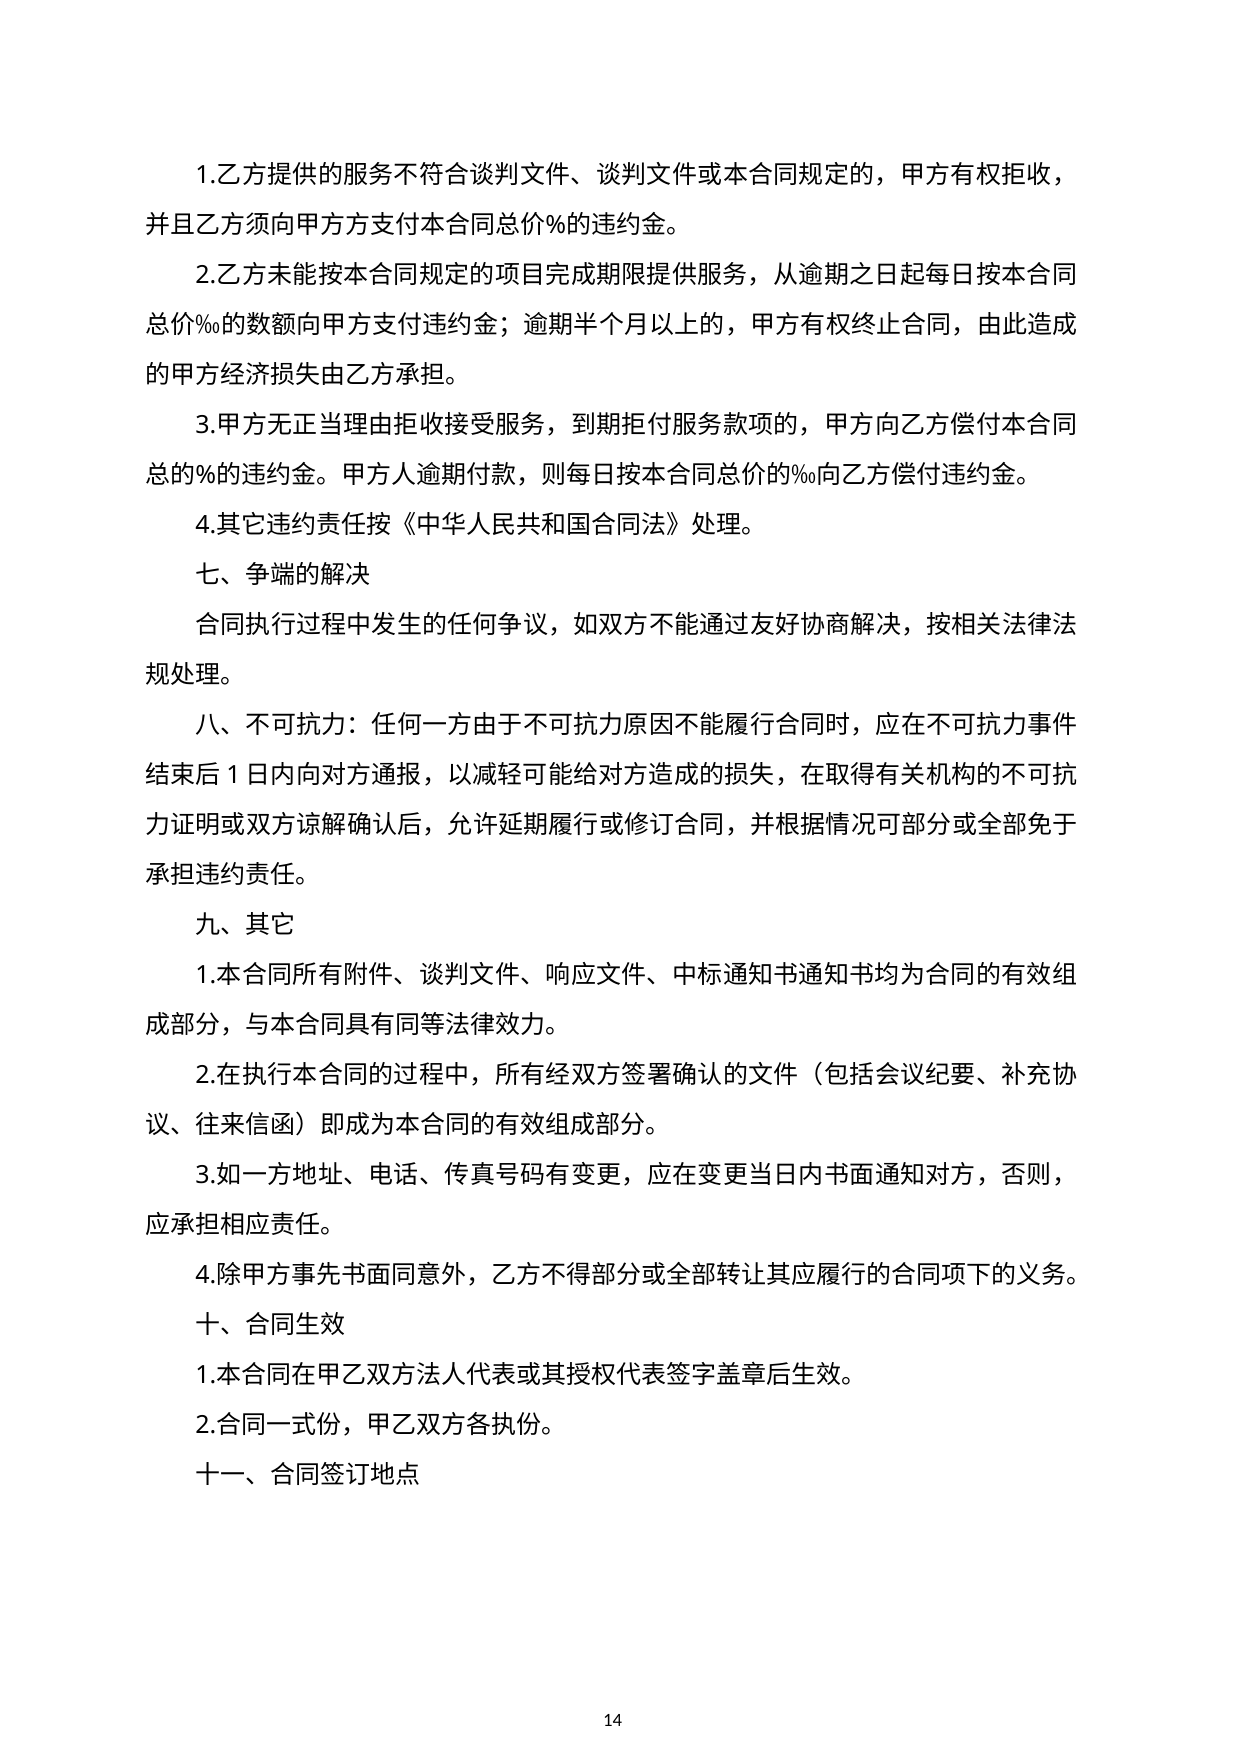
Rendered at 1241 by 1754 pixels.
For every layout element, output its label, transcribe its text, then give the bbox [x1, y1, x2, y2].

text 九、其它 [145, 893, 1079, 943]
text 2.合同一式份，甲乙双方各执份。 [145, 1393, 1079, 1443]
text 2.乙方未能按本合同规定的项目完成期限提供服务，从逾期之日起每日按本合同总价‰的数额向甲方支付违约金；逾期半个月以上的，甲方有权终止合同，由此造成的甲方经济损失由乙方承担。 [145, 243, 1079, 393]
text 4.其它违约责任按《中华人民共和国合同法》处理。 [145, 493, 1079, 543]
text 七、争端的解决 [145, 543, 1079, 593]
text 合同执行过程中发生的任何争议，如双方不能通过友好协商解决，按相关法律法规处理。 [145, 593, 1079, 693]
text 十、合同生效 [145, 1293, 1079, 1343]
text 3.甲方无正当理由拒收接受服务，到期拒付服务款项的，甲方向乙方偿付本合同总的%的违约金。甲方人逾期付款，则每日按本合同总价的‰向乙方偿付违约金。 [145, 393, 1079, 493]
text 3.如一方地址、电话、传真号码有变更，应在变更当日内书面通知对方，否则，应承担相应责任。 [145, 1143, 1079, 1243]
text 八、不可抗力：任何一方由于不可抗力原因不能履行合同时，应在不可抗力事件结束后1日内向对方通报，以减轻可能给对方造成的损失，在取得有关机构的不可抗力证明或双方谅解确认后，允许延期履行或修订合同，并根据情况可部分或全部免于承担违约责任。 [145, 693, 1079, 893]
text 1.本合同在甲乙双方法人代表或其授权代表签字盖章后生效。 [145, 1343, 1079, 1393]
text 十一、合同签订地点 [145, 1443, 1079, 1493]
text 4.除甲方事先书面同意外，乙方不得部分或全部转让其应履行的合同项下的义务。 [145, 1243, 1079, 1293]
text 2.在执行本合同的过程中，所有经双方签署确认的文件（包括会议纪要、补充协议、往来信函）即成为本合同的有效组成部分。 [145, 1043, 1079, 1143]
text 1.乙方提供的服务不符合谈判文件、谈判文件或本合同规定的，甲方有权拒收，并且乙方须向甲方方支付本合同总价%的违约金。 [145, 143, 1079, 243]
text 1.本合同所有附件、谈判文件、响应文件、中标通知书通知书均为合同的有效组成部分，与本合同具有同等法律效力。 [145, 943, 1079, 1043]
